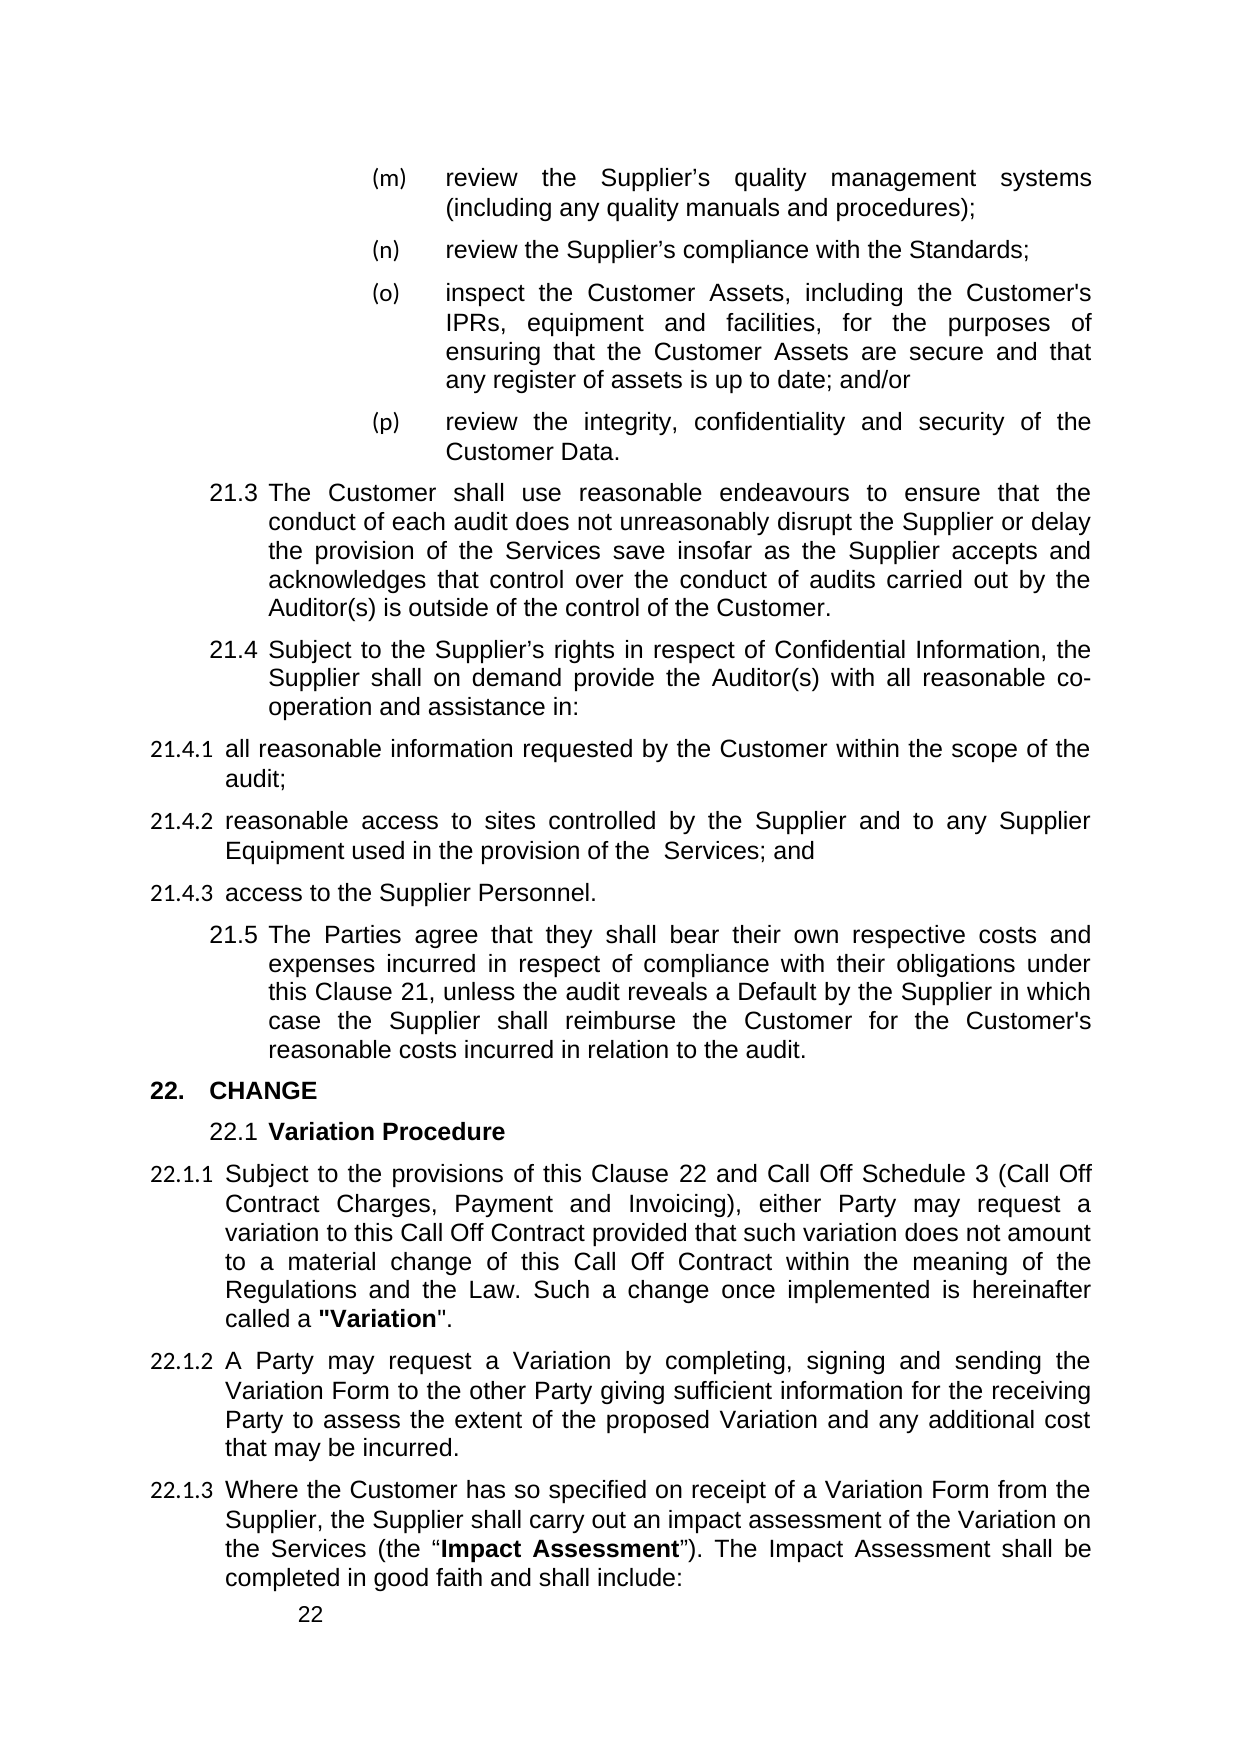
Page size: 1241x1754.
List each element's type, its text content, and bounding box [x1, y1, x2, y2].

text review the Supplier’s compliance with the Standards; [372, 234, 1093, 265]
text Subject to the Supplier’s rights in respect of Confidential Information, the Supplier shall on demand provide the Auditor(s) with all reasonable co-operation and assistance in: [209, 634, 1093, 721]
text review the Supplier’s quality management systems (including any quality manuals and procedures); [372, 162, 1093, 222]
subtitle CHANGE [150, 1076, 1093, 1105]
text Subject to the provisions of this Clause 22 and Call Off Schedule 3 (Call Off Contract Charges, Payment and Invoicing), either Party may request a variation to this Call Off Contract provided that such variation does not amount to a material change of this Call Off Contract within the meaning of the Regulations and the Law. Such a change once implemented is hereinafter called a "Variation". [150, 1159, 1093, 1333]
text A Party may request a Variation by completing, signing and sending the Variation Form to the other Party giving sufficient information for the receiving Party to assess the extent of the proposed Variation and any additional cost that may be incurred. [150, 1345, 1093, 1462]
text The Customer shall use reasonable endeavours to ensure that the conduct of each audit does not unreasonably disrupt the Supplier or delay the provision of the Services save insofar as the Supplier accepts and acknowledges that control over the conduct of audits carried out by the Auditor(s) is outside of the control of the Customer. [209, 478, 1093, 622]
text access to the Supplier Personnel. [150, 877, 1093, 907]
text Where the Customer has so specified on receipt of a Variation Form from the Supplier, the Supplier shall carry out an impact assessment of the Variation on the Services (the “Impact Assessment”). The Impact Assessment shall be completed in good faith and shall include: [150, 1475, 1093, 1591]
text all reasonable information requested by the Customer within the scope of the audit; [150, 733, 1093, 793]
text review the integrity, confidentiality and security of the Customer Data. [372, 407, 1093, 466]
text The Parties agree that they shall bear their own respective costs and expenses incurred in respect of compliance with their obligations under this Clause 21, unless the audit reveals a Default by the Supplier in which case the Supplier shall reimburse the Customer for the Customer's reasonable costs incurred in relation to the audit. [209, 920, 1093, 1064]
text inspect the Customer Assets, including the Customer's IPRs, equipment and facilities, for the purposes of ensuring that the Customer Assets are secure and that any register of assets is up to date; and/or [372, 277, 1093, 394]
text reasonable access to sites controlled by the Supplier and to any Supplier Equipment used in the provision of the Services; and [150, 805, 1093, 864]
subtitle Variation Procedure [209, 1117, 1093, 1146]
